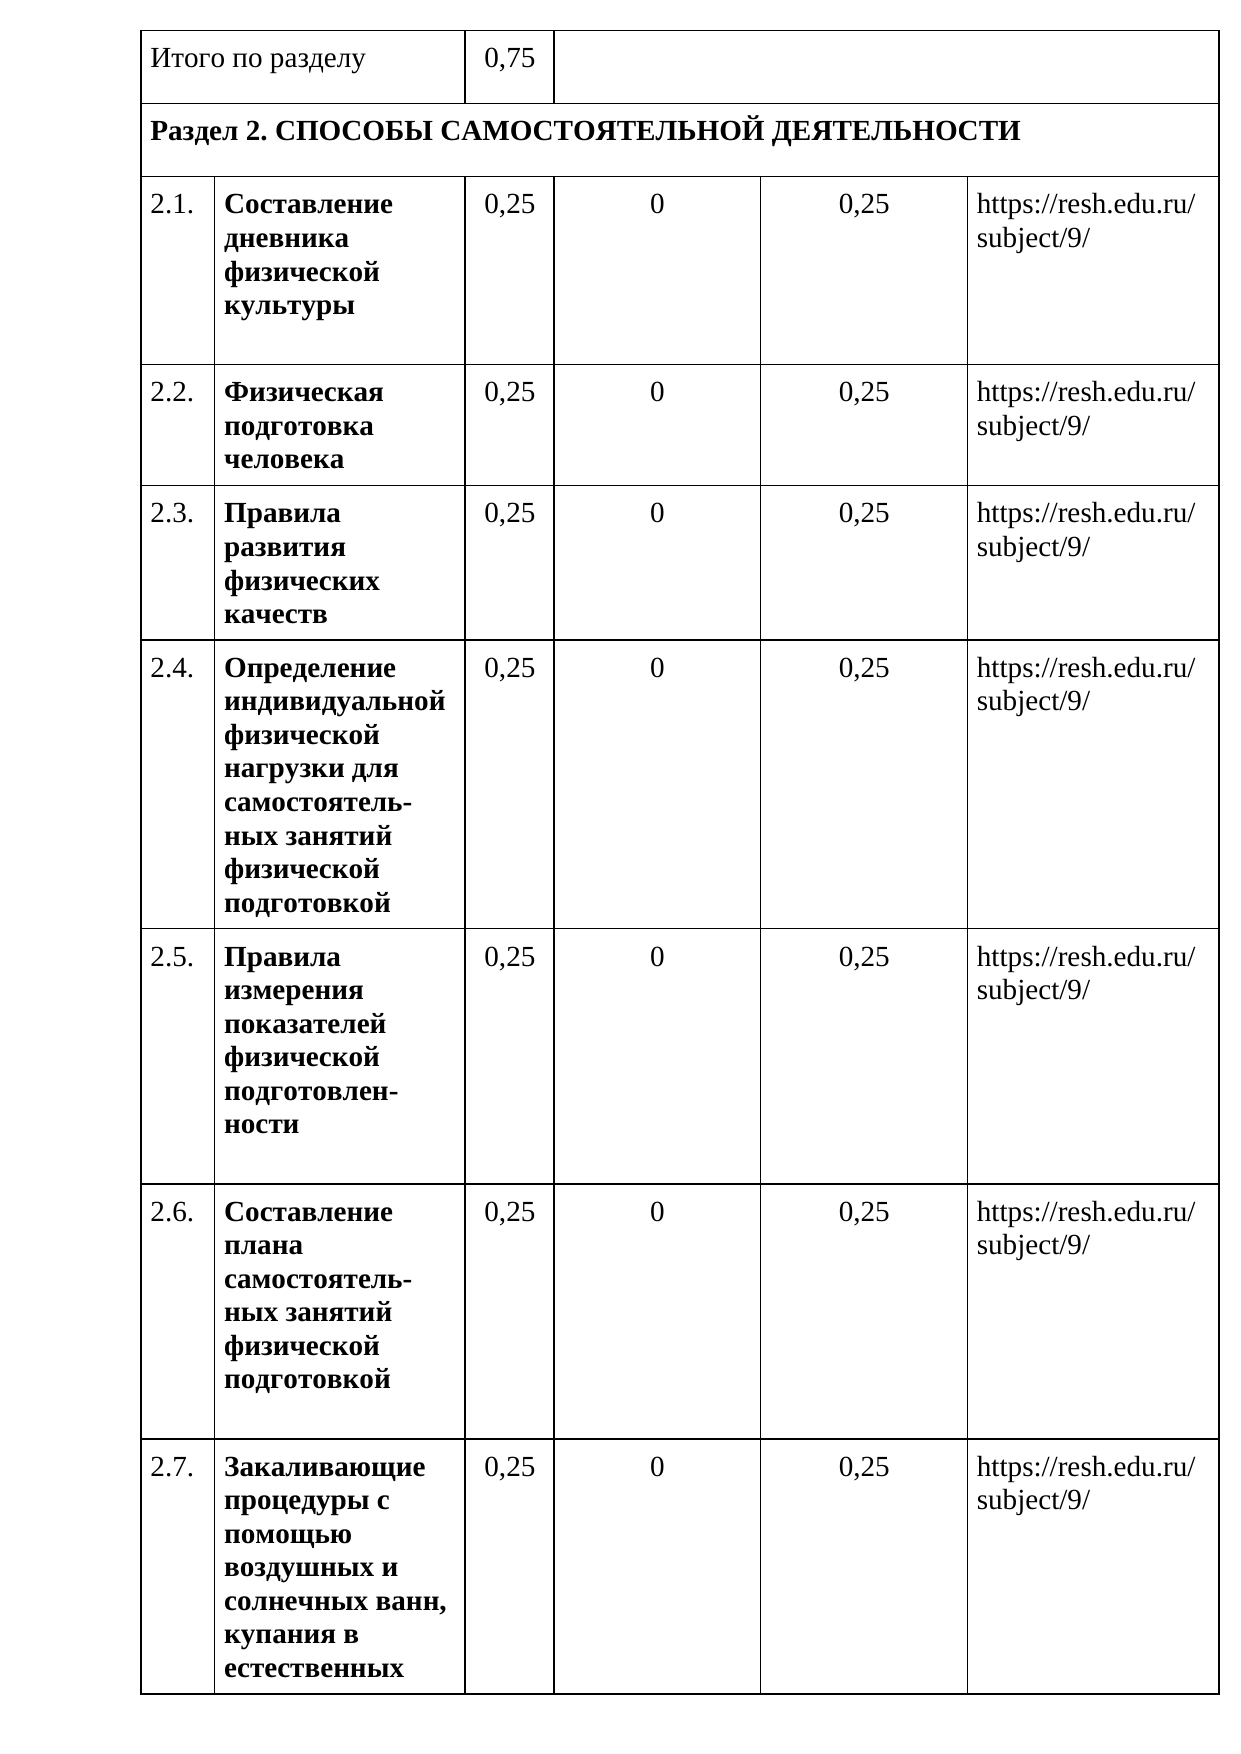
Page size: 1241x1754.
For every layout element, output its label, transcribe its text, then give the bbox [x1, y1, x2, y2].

table_cell [555, 31, 1218, 103]
table_cell https://resh.edu.ru/subject/9/ [968, 486, 1218, 639]
table_cell Физическая подготовка человека [215, 365, 464, 484]
table_cell 0,25 [466, 641, 553, 928]
table_cell 0,25 [466, 177, 553, 364]
table_cell Правила развития физических качеств [215, 486, 464, 639]
table_cell Итого по разделу [142, 31, 464, 103]
table_cell 0,25 [761, 486, 967, 639]
table_cell 0,25 [761, 1185, 967, 1438]
table_cell 0,25 [466, 365, 553, 484]
table_cell https://resh.edu.ru/subject/9/ [968, 929, 1218, 1183]
table_cell 0,25 [466, 929, 553, 1183]
table_cell 2.1. [142, 177, 214, 364]
table_cell https://resh.edu.ru/subject/9/ [968, 641, 1218, 928]
table_cell Определение индивидуальной физической нагрузки для самостоятель-ных занятий физической подготовкой [215, 641, 464, 928]
table_cell 2.6. [142, 1185, 214, 1438]
table_cell 2.2. [142, 365, 214, 484]
table_cell 0 [555, 929, 760, 1183]
table_cell 0 [555, 486, 760, 639]
table_cell 0,75 [466, 31, 553, 103]
table_cell 0,25 [761, 641, 967, 928]
table_cell Составление дневника физической культуры [215, 177, 464, 364]
table_cell https://resh.edu.ru/subject/9/ [968, 1185, 1218, 1438]
table_cell https://resh.edu.ru/subject/9/ [968, 365, 1218, 484]
table_cell https://resh.edu.ru/subject/9/ [968, 177, 1218, 364]
table_cell 2.3. [142, 486, 214, 639]
table_cell 0,25 [761, 1440, 967, 1693]
table_cell 0,25 [761, 929, 967, 1183]
table_cell 0 [555, 177, 760, 364]
table_cell 0,25 [466, 486, 553, 639]
table_cell 2.5. [142, 929, 214, 1183]
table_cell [968, 1440, 1218, 1693]
table_cell 0,25 [466, 1440, 553, 1693]
table_cell 0,25 [466, 1185, 553, 1438]
table_cell 2.7. [142, 1440, 214, 1693]
table_cell 0 [555, 1440, 760, 1693]
table_cell 0,25 [761, 177, 967, 364]
table_cell 0 [555, 1185, 760, 1438]
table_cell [215, 1440, 464, 1693]
table_cell 2.4. [142, 641, 214, 928]
table_cell Правила измерения показателей физической подготовлен-ности [215, 929, 464, 1183]
table_cell Раздел 2. СПОСОБЫ САМОСТОЯТЕЛЬНОЙ ДЕЯТЕЛЬНОСТИ [142, 104, 1218, 176]
table_cell 0 [555, 641, 760, 928]
table_cell 0,25 [761, 365, 967, 484]
table_cell Составление плана самостоятель-ных занятий физической подготовкой [215, 1185, 464, 1438]
table_cell 0 [555, 365, 760, 484]
